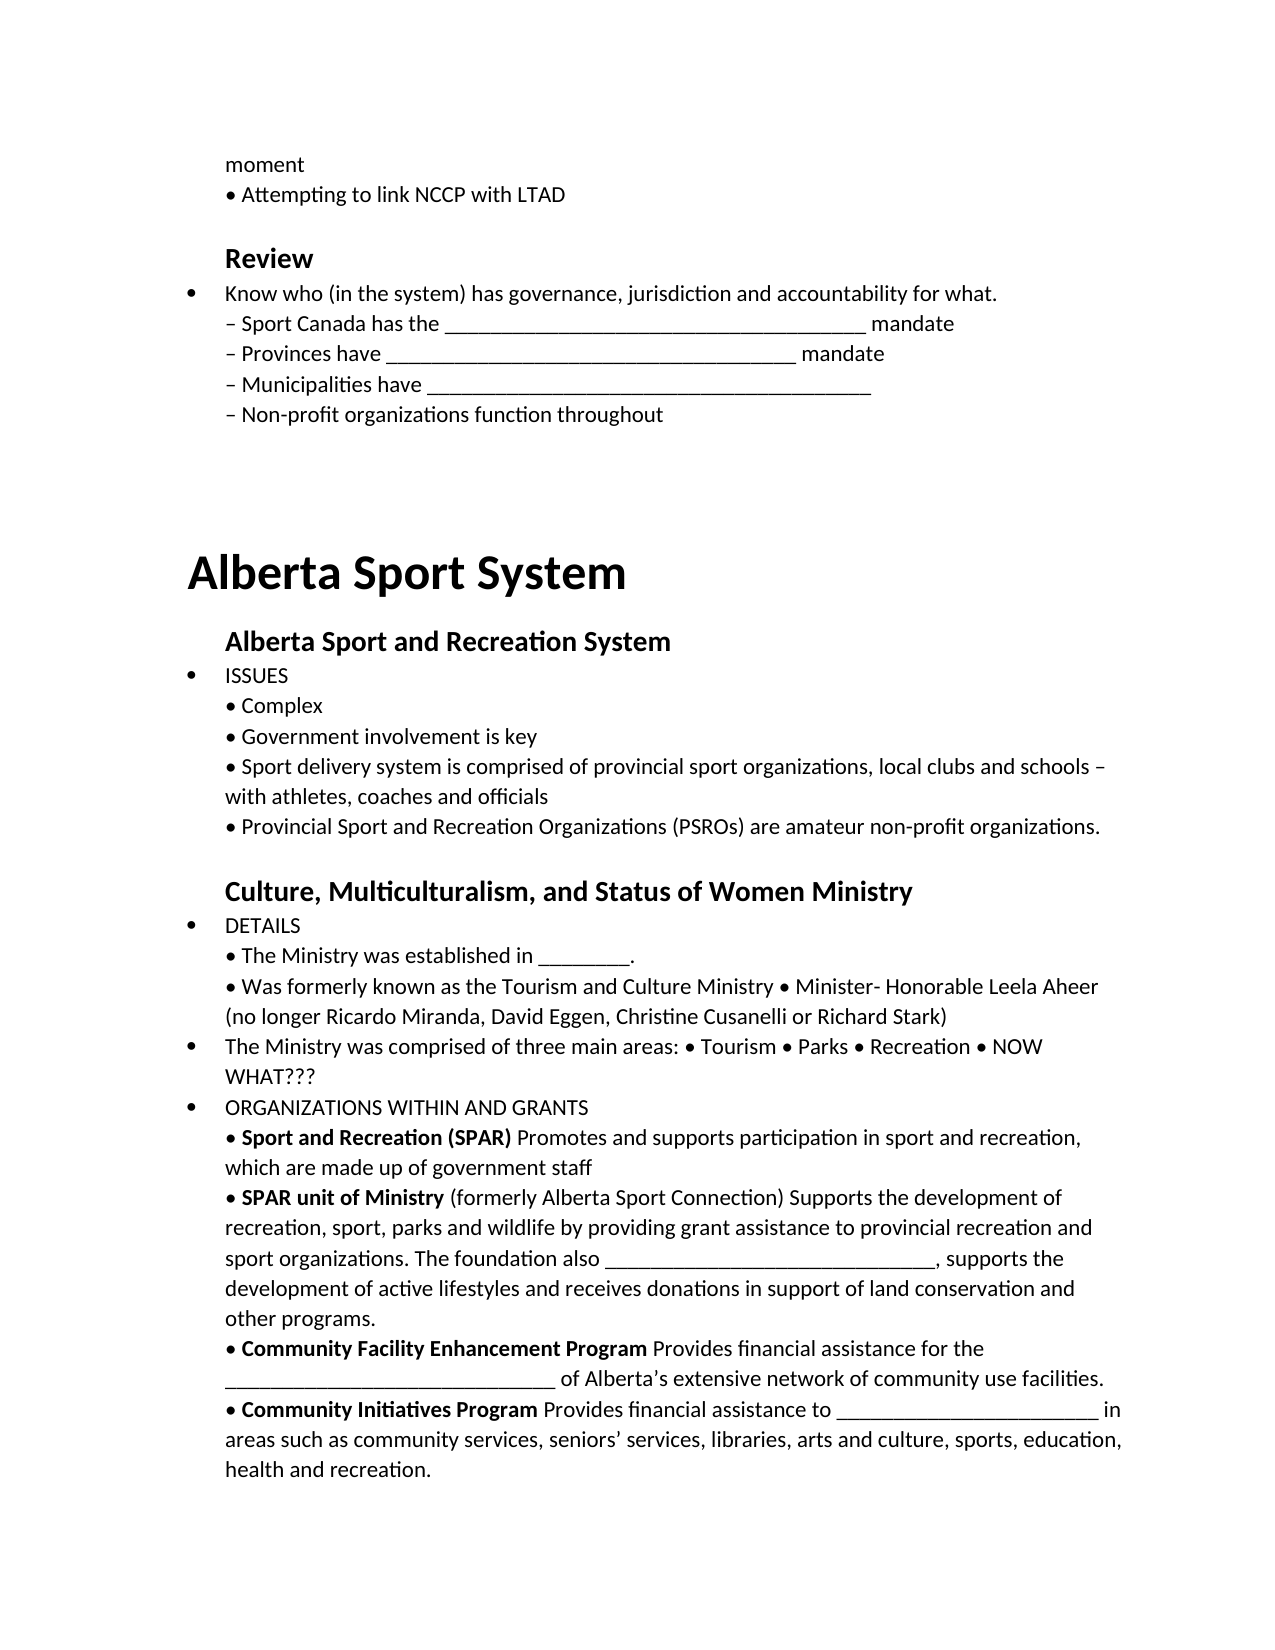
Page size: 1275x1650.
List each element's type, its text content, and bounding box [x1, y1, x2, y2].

list Culture, Multiculturalism, and Status of Women Ministry [225, 873, 1125, 908]
list Review [225, 241, 1125, 276]
list DETAILS • The Ministry was established in ________. • Was formerly known as the Tourism and Culture Ministry • Minister- Honorable Leela Aheer (no longer Ricardo Miranda, David Eggen, Christine Cusanelli or Richard Stark) [187, 911, 1125, 1030]
text Alberta Sport System [187, 541, 1125, 602]
list The Ministry was comprised of three main areas: • Tourism • Parks • Recreation • NOW WHAT??? [187, 1032, 1125, 1090]
list ORGANIZATIONS WITHIN AND GRANTS • Sport and Recreation (SPAR) Promotes and supports participation in sport and recreation, which are made up of government staff [187, 1093, 1125, 1181]
list • SPAR unit of Ministry (formerly Alberta Sport Connection) Supports the development of recreation, sport, parks and wildlife by providing grant assistance to provincial recreation and sport organizations. The foundation also _____________________________, supports the development of active lifestyles and receives donations in support of land conservation and other programs. [225, 1183, 1125, 1332]
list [187, 150, 1125, 208]
list ISSUES • Complex • Government involvement is key • Sport delivery system is comprised of provincial sport organizations, local clubs and schools – with athletes, coaches and officials • Provincial Sport and Recreation Organizations (PSROs) are amateur non-profit organizations. [187, 661, 1125, 841]
list Alberta Sport and Recreation System [225, 623, 1125, 659]
list • Community Facility Enhancement Program Provides financial assistance for the _____________________________ of Alberta’s extensive network of community use facilities. • Community Initiatives Program Provides financial assistance to _______________________ in areas such as community services, seniors’ services, libraries, arts and culture, sports, education, health and recreation. [225, 1334, 1125, 1483]
list Know who (in the system) has governance, jurisdiction and accountability for what. – Sport Canada has the _____________________________________ mandate – Provinces have ____________________________________ mandate – Municipalities have _______________________________________ – Non-profit organizations function throughout [187, 279, 1125, 428]
